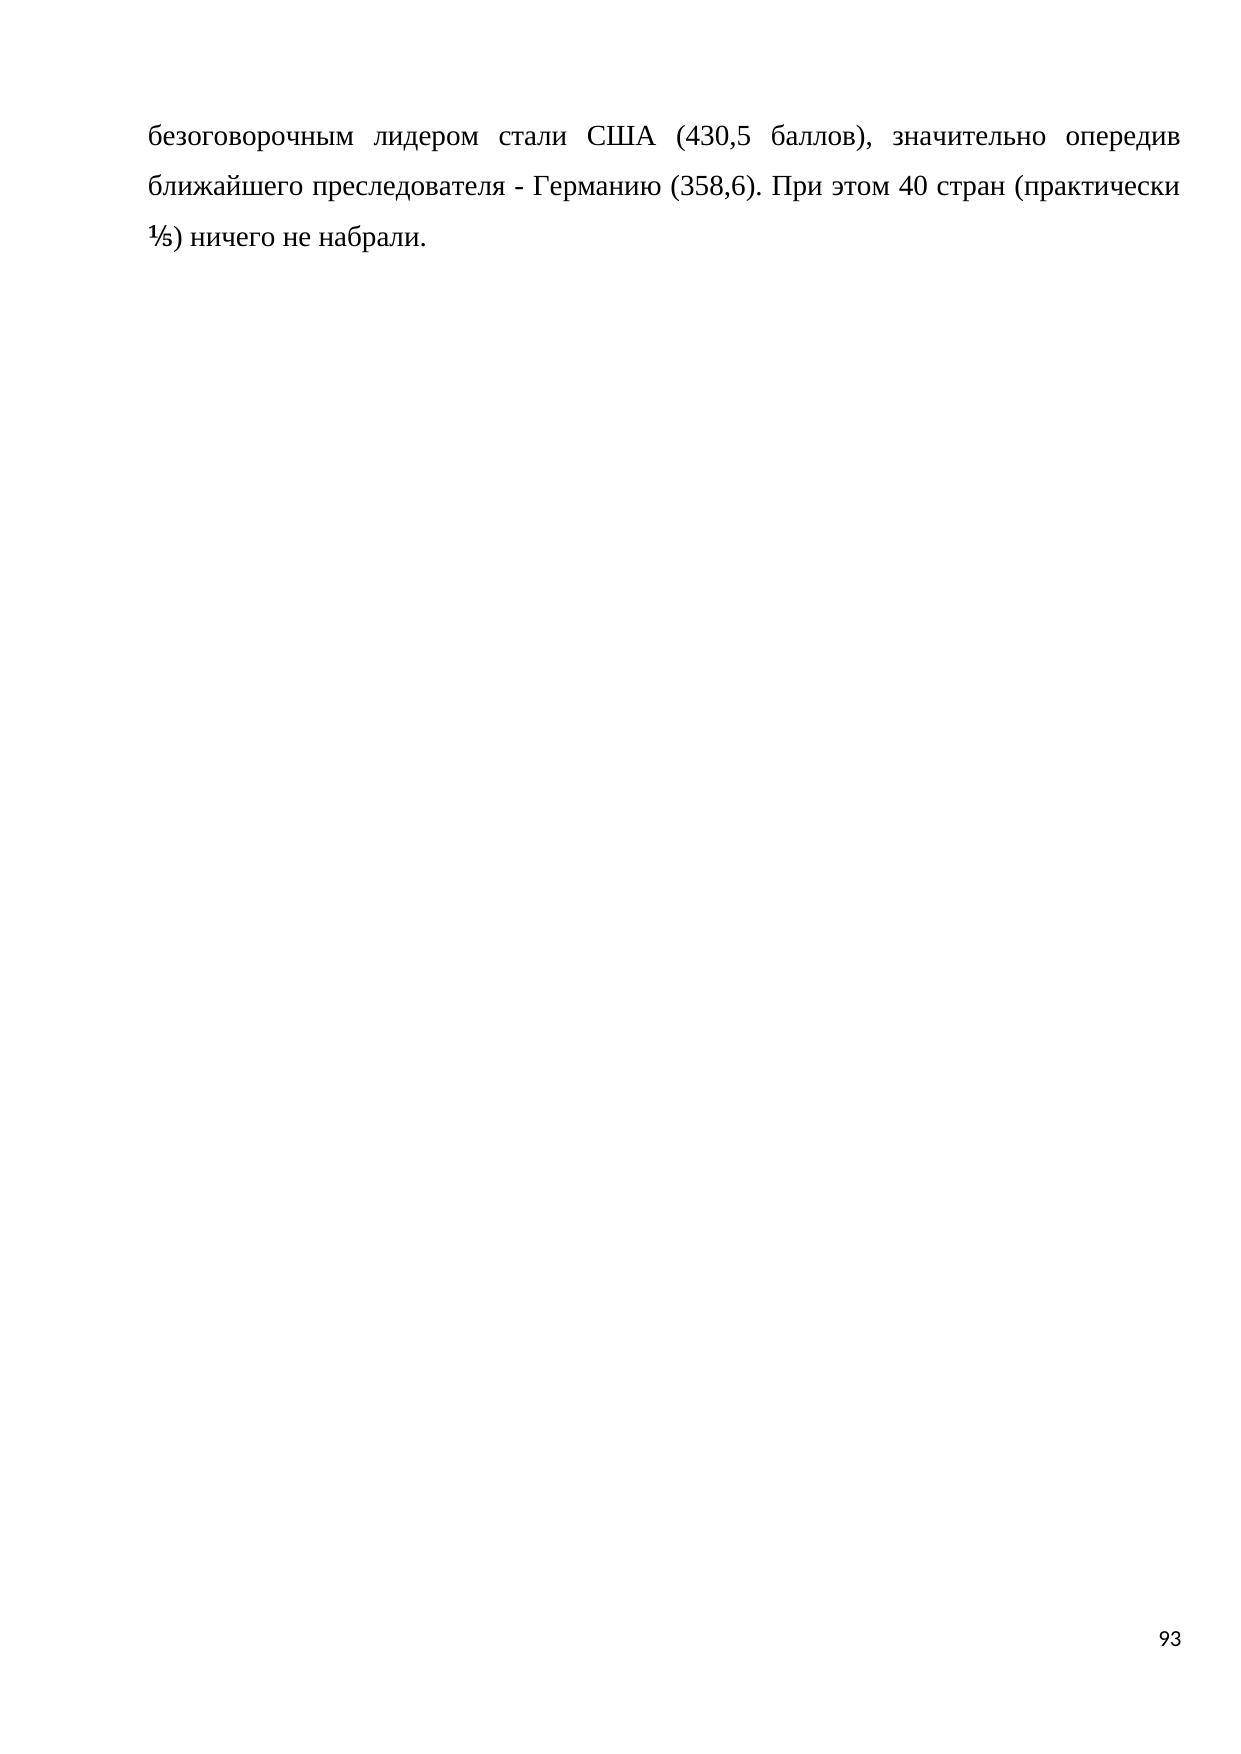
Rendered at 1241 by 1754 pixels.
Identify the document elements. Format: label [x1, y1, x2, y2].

text [148, 118, 1181, 252]
